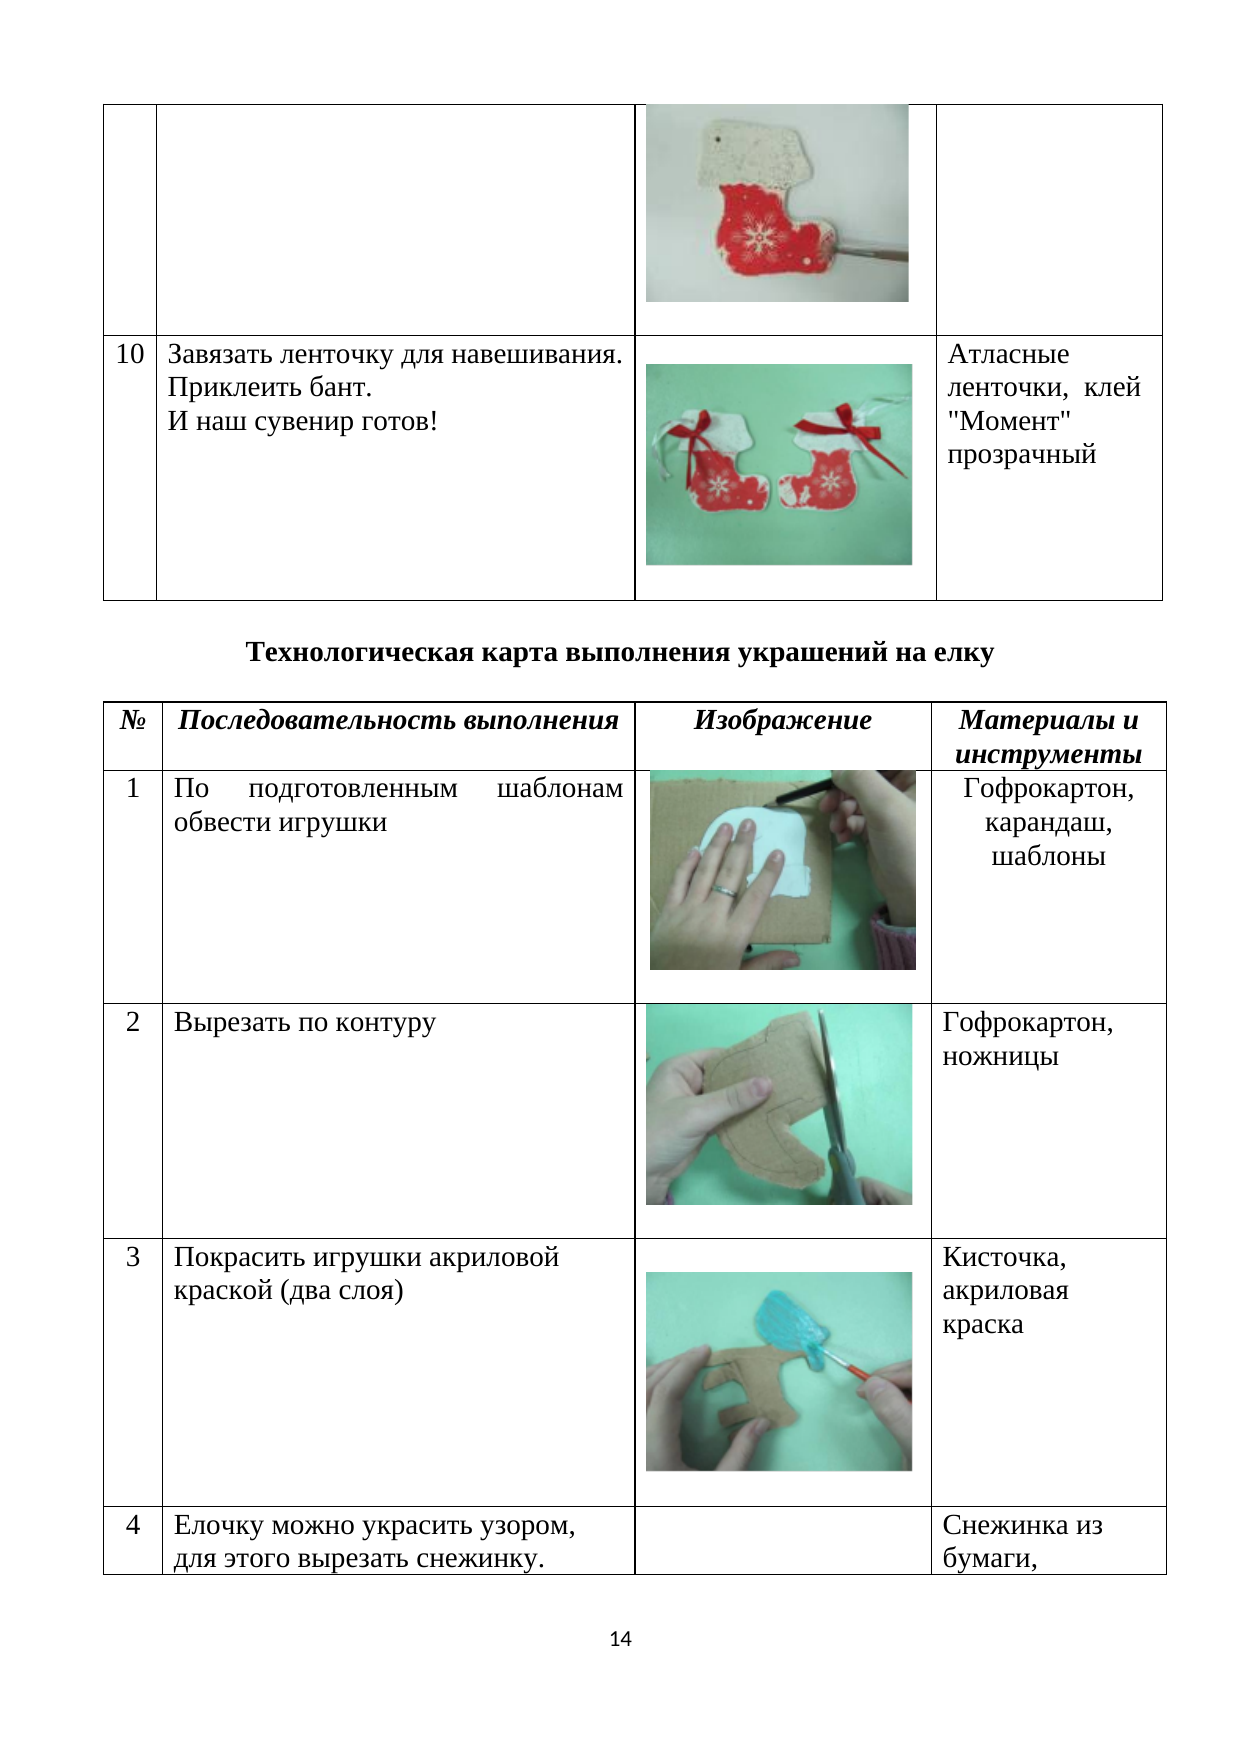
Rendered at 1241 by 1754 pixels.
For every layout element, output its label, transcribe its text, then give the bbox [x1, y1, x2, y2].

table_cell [157, 105, 634, 335]
table_cell Гофрокартон, карандаш, шаблоны [932, 771, 1166, 1003]
table_cell Гофрокартон, ножницы [932, 1004, 1166, 1238]
table_cell 3 [104, 1239, 162, 1506]
table_cell 1 [104, 771, 162, 1003]
table_cell 4 [104, 1507, 162, 1574]
table_cell 2 [104, 1004, 162, 1238]
table_cell [636, 1239, 931, 1506]
table_header Материалы и инструменты [932, 703, 1166, 769]
table_header Изображение [636, 703, 931, 769]
table_cell Атласные ленточки, клей "Момент" прозрачный [937, 336, 1162, 600]
table_header Последовательность выполнения [163, 703, 634, 769]
picture [650, 770, 916, 970]
text Технологическая карта выполнения украшений на елку [148, 634, 1092, 668]
table_cell По подготовленным шаблонам обвести игрушки [163, 771, 634, 1003]
picture [646, 1004, 913, 1205]
table_cell 9 [104, 105, 156, 335]
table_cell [932, 1507, 1166, 1574]
picture [646, 104, 909, 302]
table_cell [636, 771, 931, 1003]
picture [646, 364, 914, 567]
table_cell Покрасить игрушки акриловой краской (два слоя) [163, 1239, 634, 1506]
picture [646, 1272, 914, 1473]
table_cell [636, 1507, 931, 1574]
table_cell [937, 105, 1162, 335]
table_cell Завязать ленточку для навешивания. Приклеить бант. И наш сувенир готов! [157, 336, 634, 600]
table_cell [636, 105, 936, 335]
table_cell [636, 336, 936, 600]
table_cell Вырезать по контуру [163, 1004, 634, 1238]
table_cell 10 [104, 336, 156, 600]
table_header № [104, 703, 162, 769]
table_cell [163, 1507, 634, 1574]
table_cell Кисточка, акриловая краска [932, 1239, 1166, 1506]
table_cell [636, 1004, 931, 1238]
